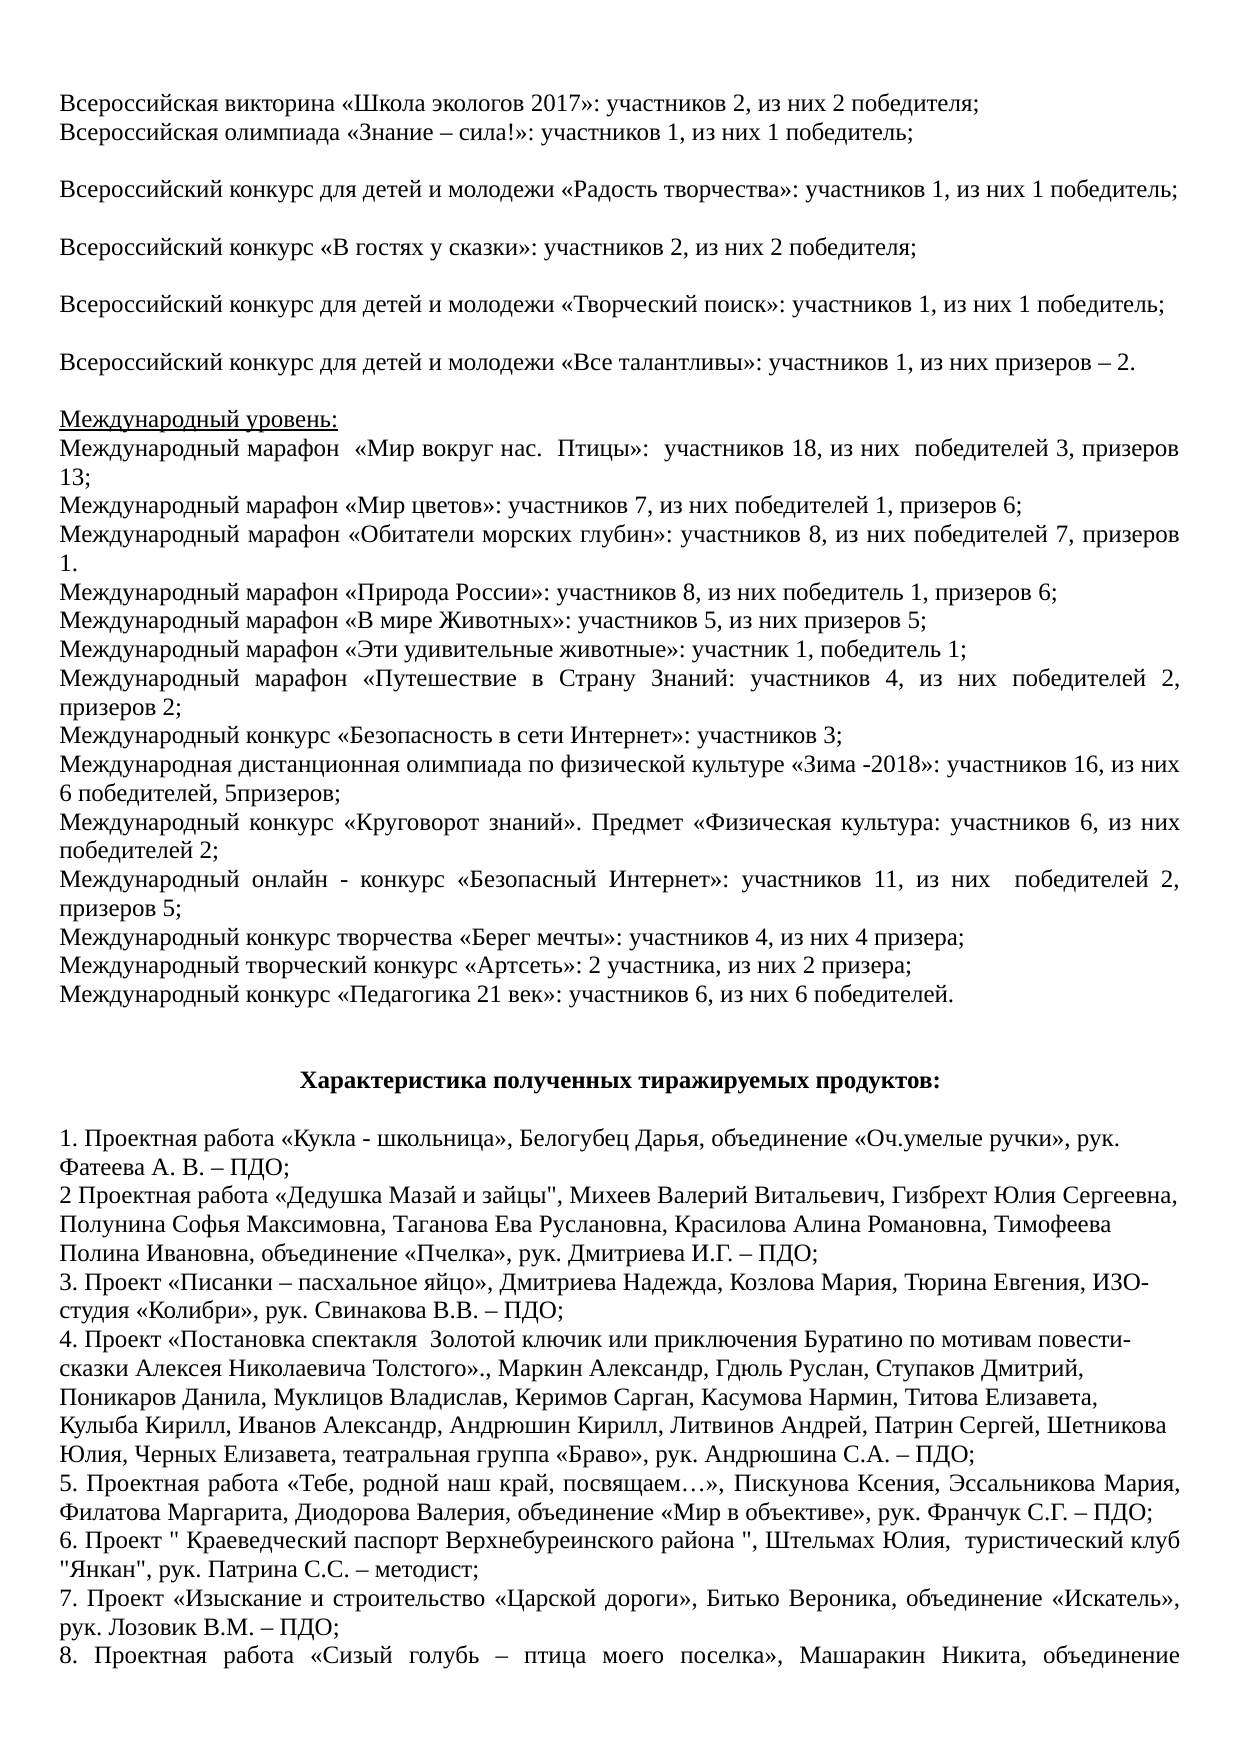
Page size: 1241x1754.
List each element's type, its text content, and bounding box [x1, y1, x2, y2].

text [59, 1640, 1181, 1669]
text Международный марафон «Мир вокруг нас. Птицы»: участников 18, из них победителей 3, призеров 13; [59, 433, 1181, 490]
text 3. Проект «Писанки – пасхальное яйцо», Дмитриева Надежда, Козлова Мария, Тюрина Евгения, ИЗО-студия «Колибри», рук. Свинакова В.В. – ПДО; [59, 1267, 1181, 1324]
text Международный конкурс творчества «Берег мечты»: участников 4, из них 4 призера; [59, 922, 1181, 950]
text Всероссийская олимпиада «Знание – сила!»: участников 1, из них 1 победитель; [59, 117, 1181, 145]
text 4. Проект «Постановка спектакля Золотой ключик или приключения Буратино по мотивам повести-сказки Алексея Николаевича Толстого»., Маркин Александр, Гдюль Руслан, Ступаков Дмитрий, Поникаров Данила, Муклицов Владислав, Керимов Сарган, Касумова Нармин, Титова Елизавета, Кулыба Кирилл, Иванов Александр, Андрюшин Кирилл, Литвинов Андрей, Патрин Сергей, Шетникова Юлия, Черных Елизавета, театральная группа «Браво», рук. Андрюшина С.А. – ПДО; [59, 1324, 1181, 1468]
text 6. Проект " Краеведческий паспорт Верхнебуреинского района ", Штельмах Юлия, туристический клуб "Янкан", рук. Патрина С.С. – методист; [59, 1525, 1181, 1583]
text Всероссийский конкурс для детей и молодежи «Все талантливы»: участников 1, из них призеров – 2. [59, 347, 1181, 375]
text Всероссийский конкурс для детей и молодежи «Радость творчества»: участников 1, из них 1 победитель; [59, 174, 1181, 203]
text Всероссийский конкурс «В гостях у сказки»: участников 2, из них 2 победителя; [59, 232, 1181, 260]
text Международный онлайн - конкурс «Безопасный Интернет»: участников 11, из них победителей 2, призеров 5; [59, 864, 1181, 922]
text Международный уровень: [59, 404, 1181, 433]
text Международный марафон «Эти удивительные животные»: участник 1, победитель 1; [59, 634, 1181, 663]
text Международный марафон «Мир цветов»: участников 7, из них победителей 1, призеров 6; [59, 490, 1181, 519]
text Международный творческий конкурс «Артсеть»: 2 участника, из них 2 призера; [59, 950, 1181, 979]
text Международная дистанционная олимпиада по физической культуре «Зима -2018»: участников 16, из них 6 победителей, 5призеров; [59, 749, 1181, 807]
text Международный марафон «В мире Животных»: участников 5, из них призеров 5; [59, 605, 1181, 634]
text Всероссийская викторина «Школа экологов 2017»: участников 2, из них 2 победителя; [59, 88, 1181, 117]
text Характеристика полученных тиражируемых продуктов: [59, 1065, 1181, 1094]
text 7. Проект «Изыскание и строительство «Царской дороги», Битько Вероника, объединение «Искатель», рук. Лозовик В.М. – ПДО; [59, 1583, 1181, 1640]
text Международный марафон «Путешествие в Страну Знаний: участников 4, из них победителей 2, призеров 2; [59, 663, 1181, 720]
text Международный марафон «Обитатели морских глубин»: участников 8, из них победителей 7, призеров 1. [59, 519, 1181, 577]
text Международный конкурс «Педагогика 21 век»: участников 6, из них 6 победителей. [59, 979, 1181, 1008]
text Всероссийский конкурс для детей и молодежи «Творческий поиск»: участников 1, из них 1 победитель; [59, 289, 1181, 318]
text 1. Проектная работа «Кукла - школьница», Белогубец Дарья, объединение «Оч.умелые ручки», рук. Фатеева А. В. – ПДО; [59, 1123, 1181, 1180]
text 5. Проектная работа «Тебе, родной наш край, посвящаем…», Пискунова Ксения, Эссальникова Мария, Филатова Маргарита, Диодорова Валерия, объединение «Мир в объективе», рук. Франчук С.Г. – ПДО; [59, 1468, 1181, 1525]
text Международный конкурс «Безопасность в сети Интернет»: участников 3; [59, 720, 1181, 749]
text Международный марафон «Природа России»: участников 8, из них победитель 1, призеров 6; [59, 577, 1181, 605]
text 2 Проектная работа «Дедушка Мазай и зайцы", Михеев Валерий Витальевич, Гизбрехт Юлия Сергеевна, Полунина Софья Максимовна, Таганова Ева Руслановна, Красилова Алина Романовна, Тимофеева Полина Ивановна, объединение «Пчелка», рук. Дмитриева И.Г. – ПДО; [59, 1180, 1181, 1267]
text Международный конкурс «Круговорот знаний». Предмет «Физическая культура: участников 6, из них победителей 2; [59, 807, 1181, 864]
